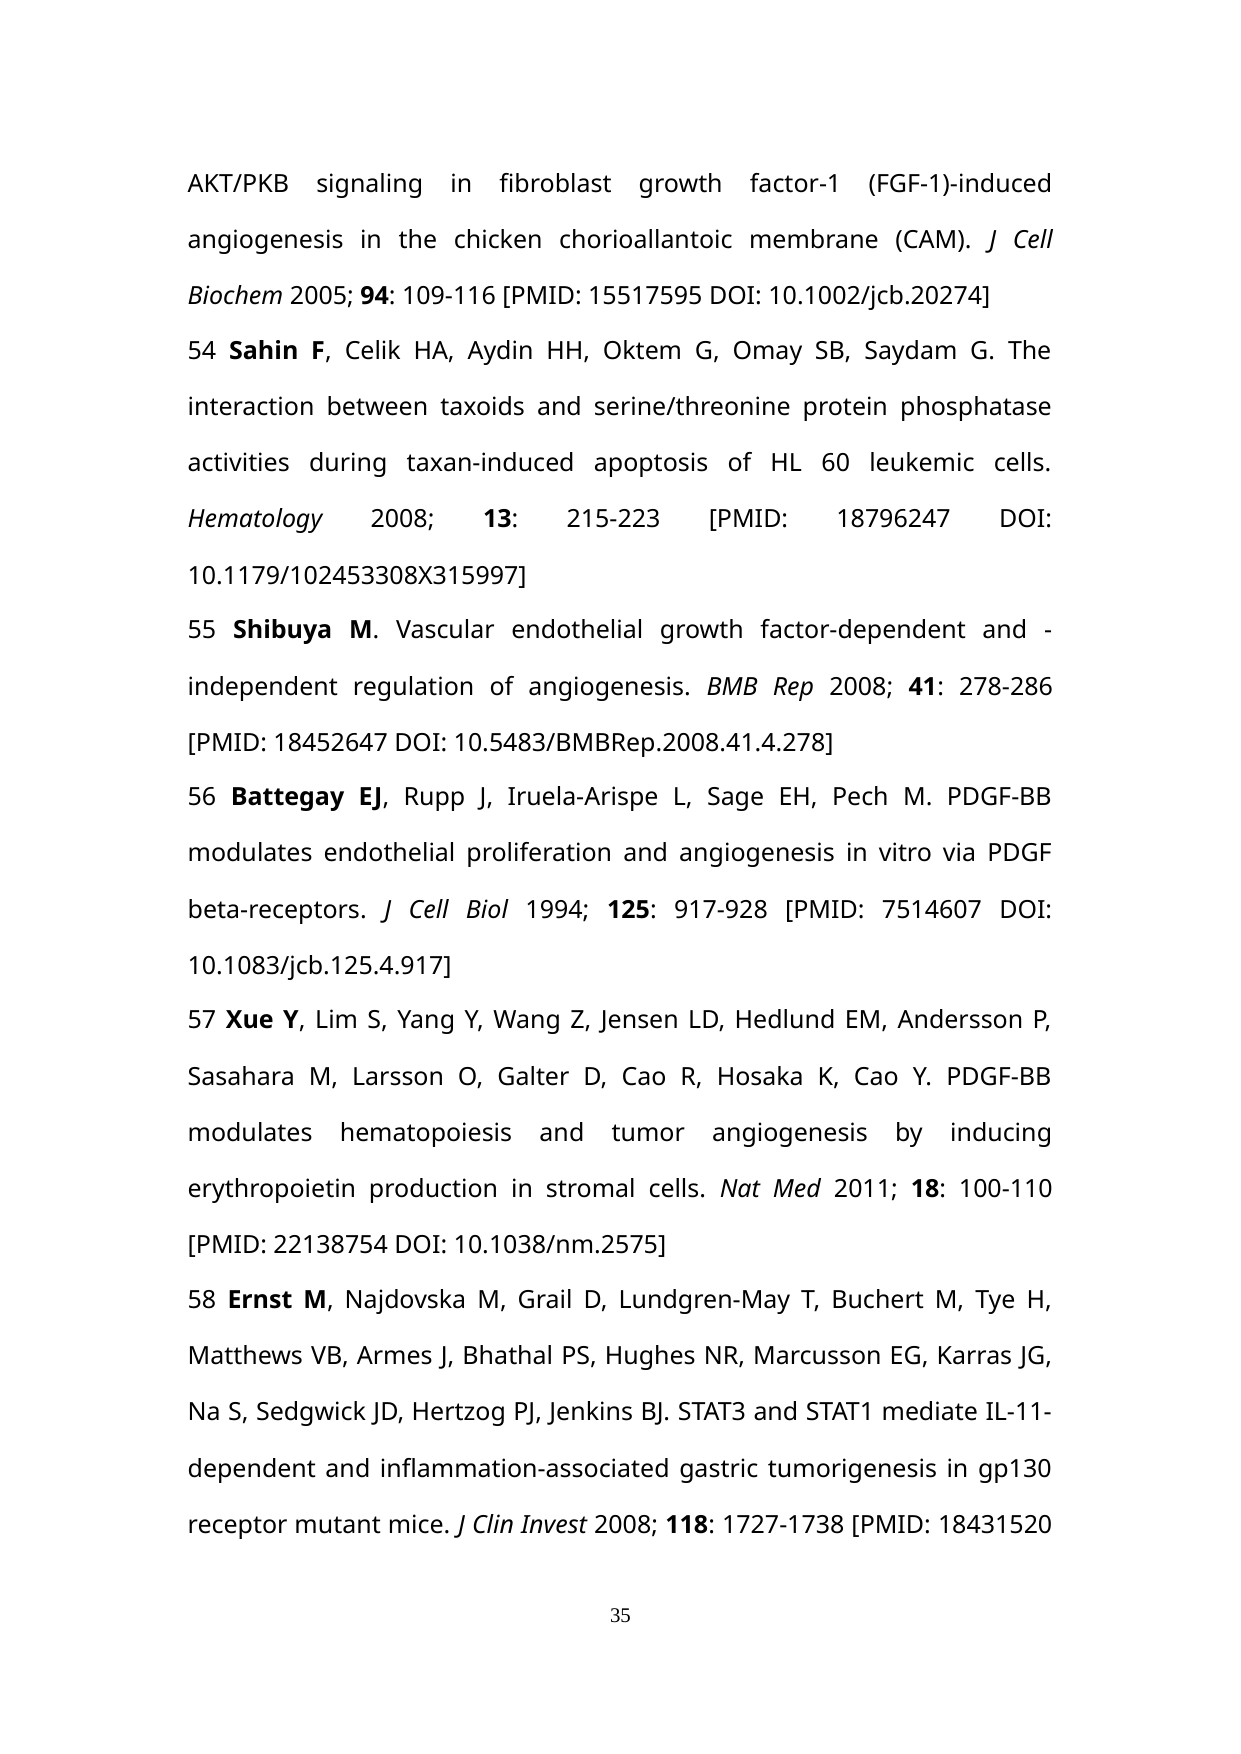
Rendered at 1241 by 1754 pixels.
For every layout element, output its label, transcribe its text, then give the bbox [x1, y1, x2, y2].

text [187, 164, 1053, 314]
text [187, 1280, 1053, 1542]
text 54 Sahin F, Celik HA, Aydin HH, Oktem G, Omay SB, Saydam G. The interaction between taxoids and serine/threonine protein phosphatase activities during taxan-induced apoptosis of HL 60 leukemic cells. Hematology 2008; 13: 215-223 [PMID: 18796247 DOI: 10.1179/102453308X315997] [187, 331, 1053, 593]
text 56 Battegay EJ, Rupp J, Iruela-Arispe L, Sage EH, Pech M. PDGF-BB modulates endothelial proliferation and angiogenesis in vitro via PDGF beta-receptors. J Cell Biol 1994; 125: 917-928 [PMID: 7514607 DOI: 10.1083/jcb.125.4.917] [187, 777, 1053, 983]
text 55 Shibuya M. Vascular endothelial growth factor-dependent and -independent regulation of angiogenesis. BMB Rep 2008; 41: 278-286 [PMID: 18452647 DOI: 10.5483/BMBRep.2008.41.4.278] [187, 610, 1053, 760]
text 57 Xue Y, Lim S, Yang Y, Wang Z, Jensen LD, Hedlund EM, Andersson P, Sasahara M, Larsson O, Galter D, Cao R, Hosaka K, Cao Y. PDGF-BB modulates hematopoiesis and tumor angiogenesis by inducing erythropoietin production in stromal cells. Nat Med 2011; 18: 100-110 [PMID: 22138754 DOI: 10.1038/nm.2575] [187, 1000, 1053, 1263]
